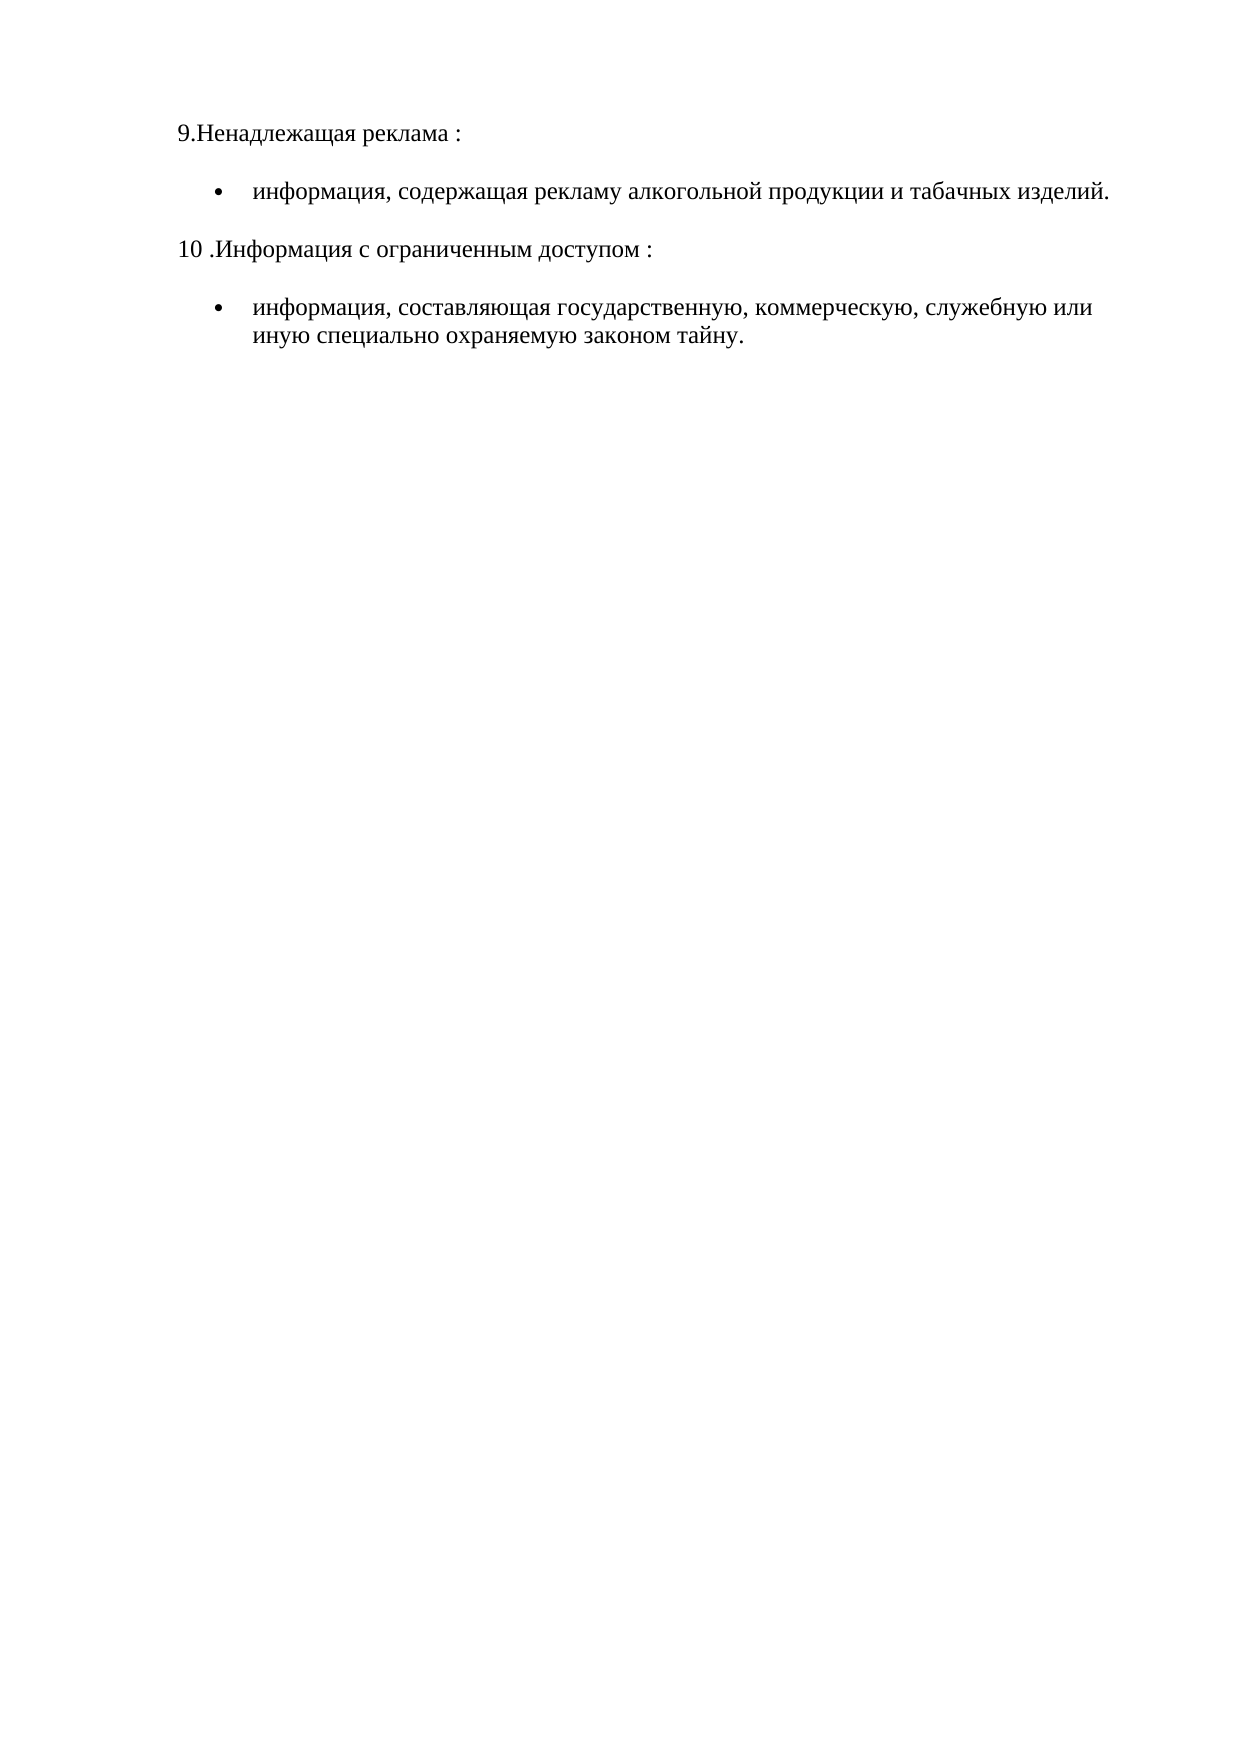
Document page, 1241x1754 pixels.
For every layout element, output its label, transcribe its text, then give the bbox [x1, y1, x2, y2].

list информация, содержащая рекламу алкогольной продукции и табачных изделий. [215, 176, 1152, 205]
list информация, составляющая государственную, коммерческую, служебную или иную специально охраняемую законом тайну. [215, 292, 1152, 349]
text 9.Ненадлежащая реклама : [177, 118, 1152, 147]
text 10 .Информация с ограниченным доступом : [177, 234, 1152, 263]
